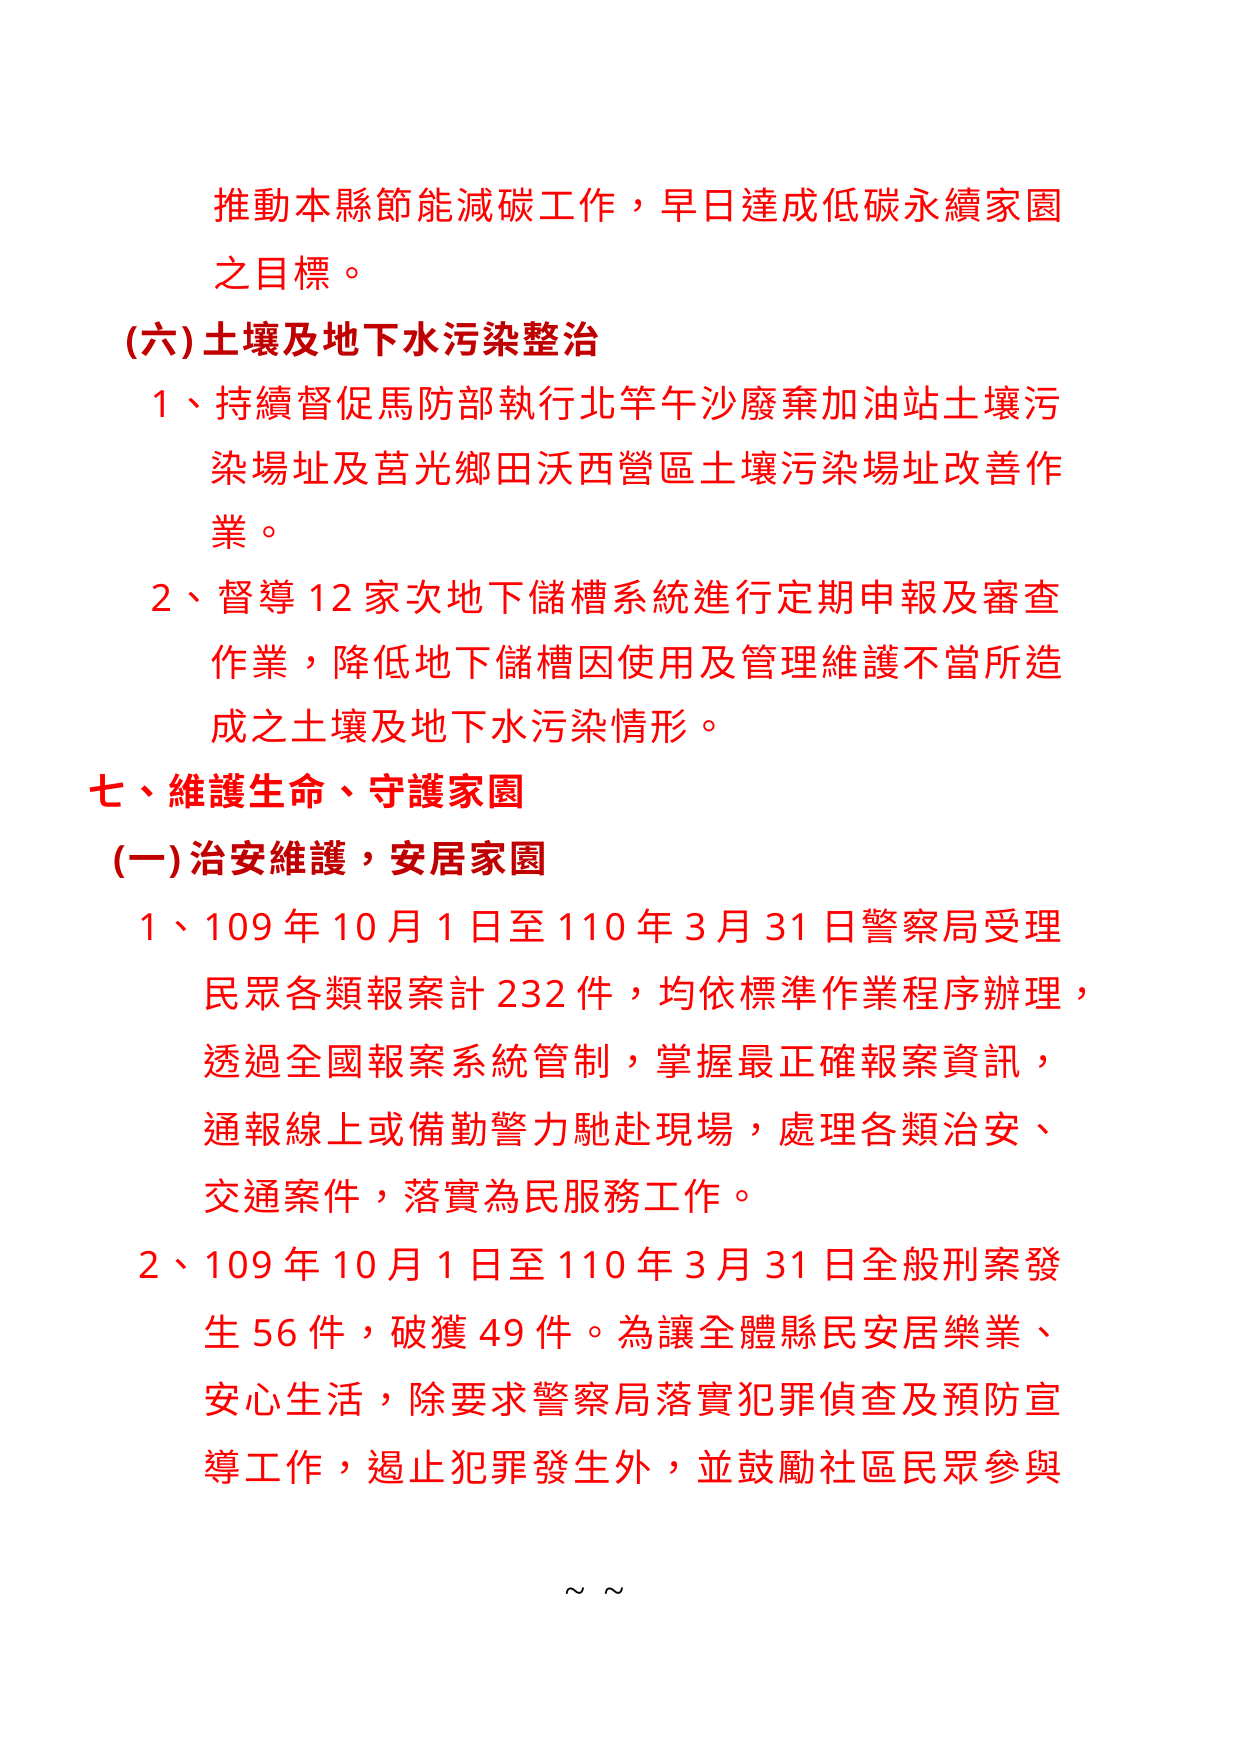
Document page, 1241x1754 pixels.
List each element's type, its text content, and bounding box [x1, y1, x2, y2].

text 2、109年10月1日至110年3月31日全般刑案發生56件，破獲49件。為讓全體縣民安居樂業、安心生活，除要求警察局落實犯罪偵查及預防宣導工作，遏止犯罪發生外，並鼓勵社區民眾參與治安維護，打擊不法，共同建構本縣優質的治安環境。 [138, 1224, 1063, 1495]
text (六) 土壤及地下水污染整治 [125, 301, 1063, 366]
text (一) 治安維護，安居家園 [113, 818, 1063, 886]
list 1、持續督促馬防部執行北竿午沙廢棄加油站土壤污染場址及莒光鄉田沃西營區土壤污染場址改善作業。 [150, 366, 1063, 560]
text 七、維護生命、守護家園 [88, 753, 1063, 818]
list 2、督導12家次地下儲槽系統進行定期申報及審查作業，降低地下儲槽因使用及管理維護不當所造成之土壤及地下水污染情形。 [150, 560, 1063, 753]
text 1、109年10月1日至110年3月31日警察局受理民眾各類報案計232件，均依標準作業程序辦理，透過全國報案系統管制，掌握最正確報案資訊，通報線上或備勤警力馳赴現場，處理各類治安、交通案件，落實為民服務工作。 [138, 886, 1063, 1224]
